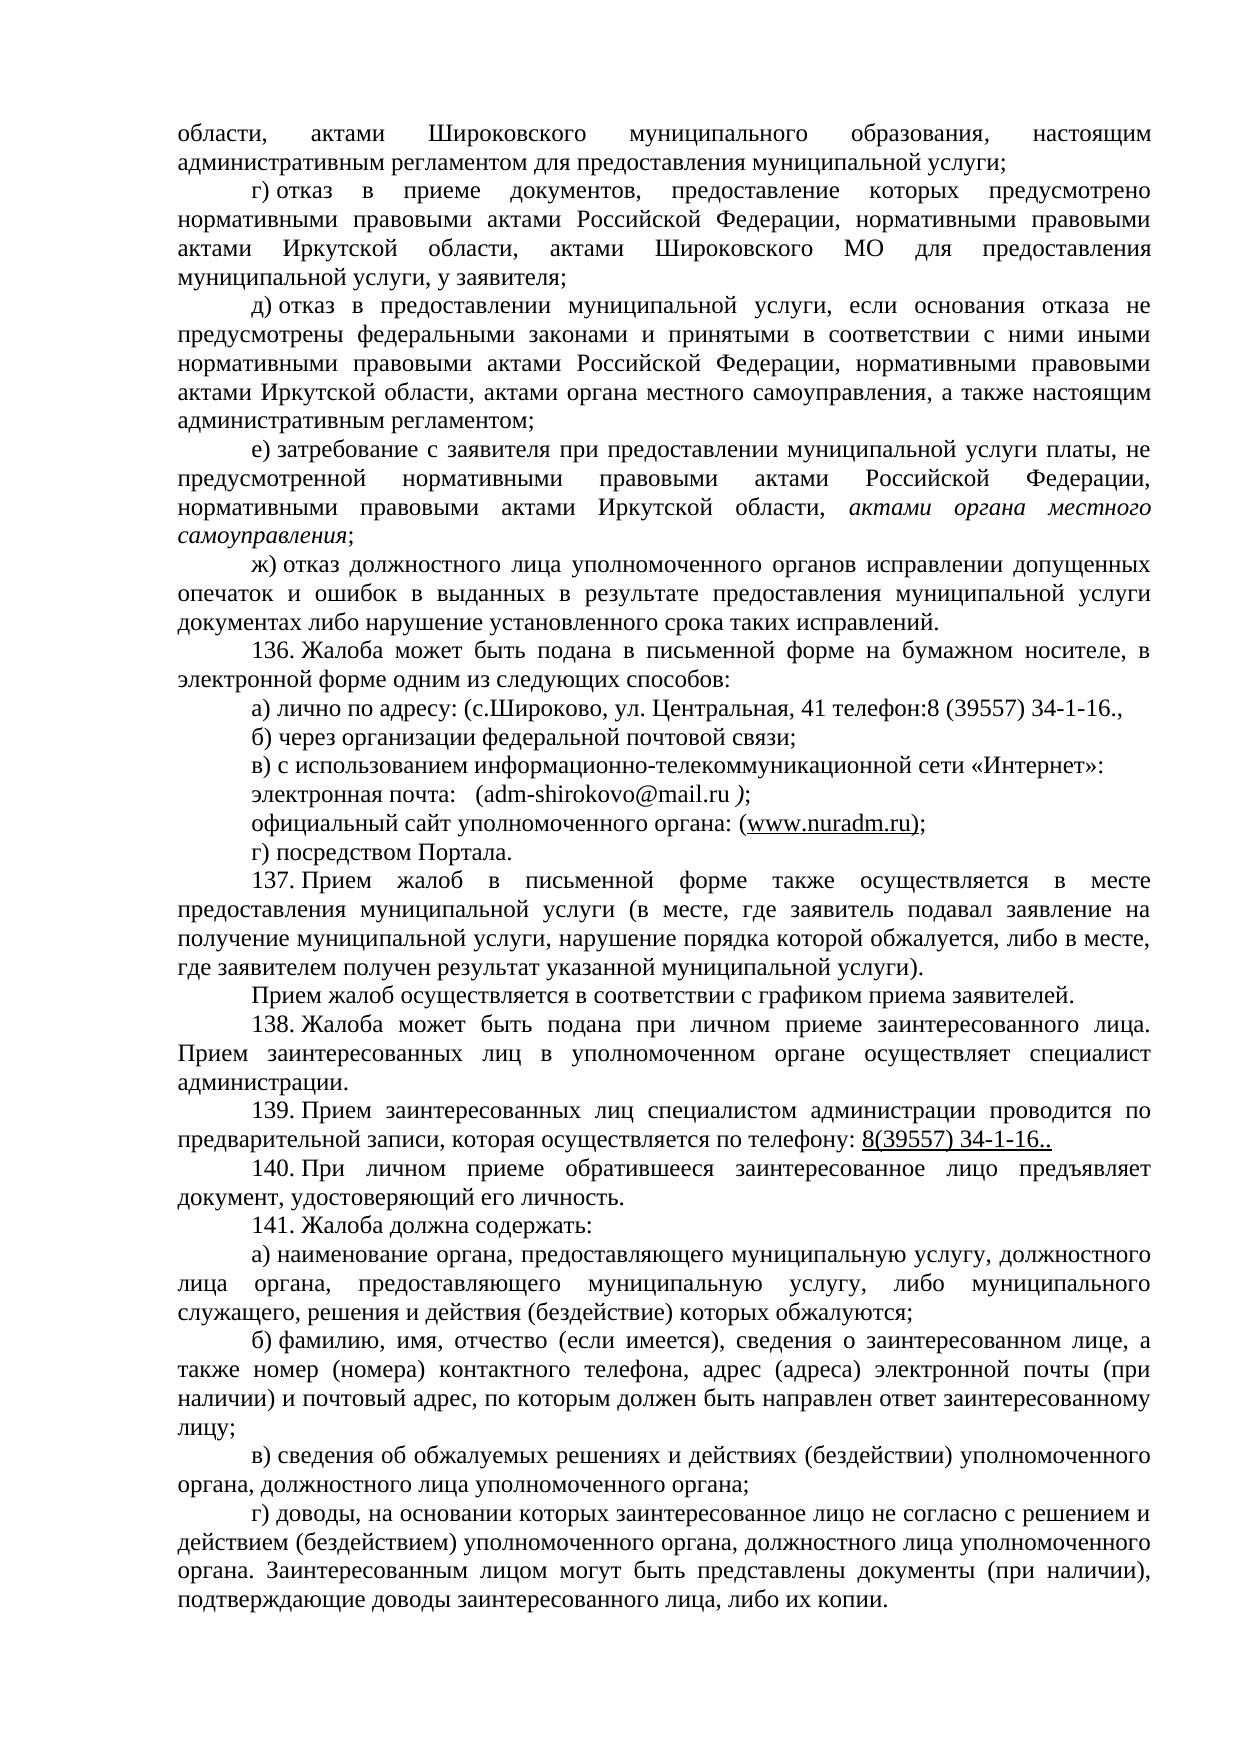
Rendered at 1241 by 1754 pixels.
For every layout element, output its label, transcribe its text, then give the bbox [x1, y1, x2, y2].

text официальный сайт уполномоченного органа: (www.nuradm.ru); [177, 808, 1152, 837]
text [177, 118, 1152, 176]
text ж) отказ должностного лица уполномоченного органов исправлении допущенных опечаток и ошибок в выданных в результате предоставления муниципальной услуги документах либо нарушение установленного срока таких исправлений. [177, 549, 1152, 636]
text Прием жалоб осуществляется в соответствии с графиком приема заявителей. [177, 981, 1152, 1009]
text г) посредством Портала. [177, 837, 1152, 866]
text 136. Жалоба может быть подана в письменной форме на бумажном носителе, в электронной форме одним из следующих способов: [177, 636, 1152, 693]
text электронная почта: (adm-shirokovo@mail.ru ); [177, 779, 1152, 808]
text 137. Прием жалоб в письменной форме также осуществляется в месте предоставления муниципальной услуги (в месте, где заявитель подавал заявление на получение муниципальной услуги, нарушение порядка которой обжалуется, либо в месте, где заявителем получен результат указанной муниципальной услуги). [177, 866, 1152, 981]
text г) отказ в приеме документов, предоставление которых предусмотрено нормативными правовыми актами Российской Федерации, нормативными правовыми актами Иркутской области, актами Широковского МО для предоставления муниципальной услуги, у заявителя; [177, 176, 1152, 291]
text 140. При личном приеме обратившееся заинтересованное лицо предъявляет документ, удостоверяющий его личность. [177, 1153, 1152, 1211]
text г) доводы, на основании которых заинтересованное лицо не согласно с решением и действием (бездействием) уполномоченного органа, должностного лица уполномоченного органа. Заинтересованным лицом могут быть представлены документы (при наличии), подтверждающие доводы заинтересованного лица, либо их копии. [177, 1498, 1152, 1613]
text е) затребование с заявителя при предоставлении муниципальной услуги платы, не предусмотренной нормативными правовыми актами Российской Федерации, нормативными правовыми актами Иркутской области, актами органа местного самоуправления; [177, 434, 1152, 549]
text 141. Жалоба должна содержать: [177, 1211, 1152, 1239]
text д) отказ в предоставлении муниципальной услуги, если основания отказа не предусмотрены федеральными законами и принятыми в соответствии с ними иными нормативными правовыми актами Российской Федерации, нормативными правовыми актами Иркутской области, актами органа местного самоуправления, а также настоящим административным регламентом; [177, 291, 1152, 434]
text б) через организации федеральной почтовой связи; [177, 722, 1152, 751]
text в) сведения об обжалуемых решениях и действиях (бездействии) уполномоченного органа, должностного лица уполномоченного органа; [177, 1441, 1152, 1498]
text 139. Прием заинтересованных лиц специалистом администрации проводится по предварительной записи, которая осуществляется по телефону: 8(39557) 34-1-16.. [177, 1096, 1152, 1153]
text б) фамилию, имя, отчество (если имеется), сведения о заинтересованном лице, а также номер (номера) контактного телефона, адрес (адреса) электронной почты (при наличии) и почтовый адрес, по которым должен быть направлен ответ заинтересованному лицу; [177, 1326, 1152, 1441]
text а) лично по адресу: (с.Широково, ул. Центральная, 41 телефон:8 (39557) 34-1-16., [177, 693, 1152, 722]
text 138. Жалоба может быть подана при личном приеме заинтересованного лица. Прием заинтересованных лиц в уполномоченном органе осуществляет специалист администрации. [177, 1009, 1152, 1096]
text а) наименование органа, предоставляющего муниципальную услугу, должностного лица органа, предоставляющего муниципальную услугу, либо муниципального служащего, решения и действия (бездействие) которых обжалуются; [177, 1239, 1152, 1326]
text в) с использованием информационно-телекоммуникационной сети «Интернет»: [177, 751, 1152, 779]
